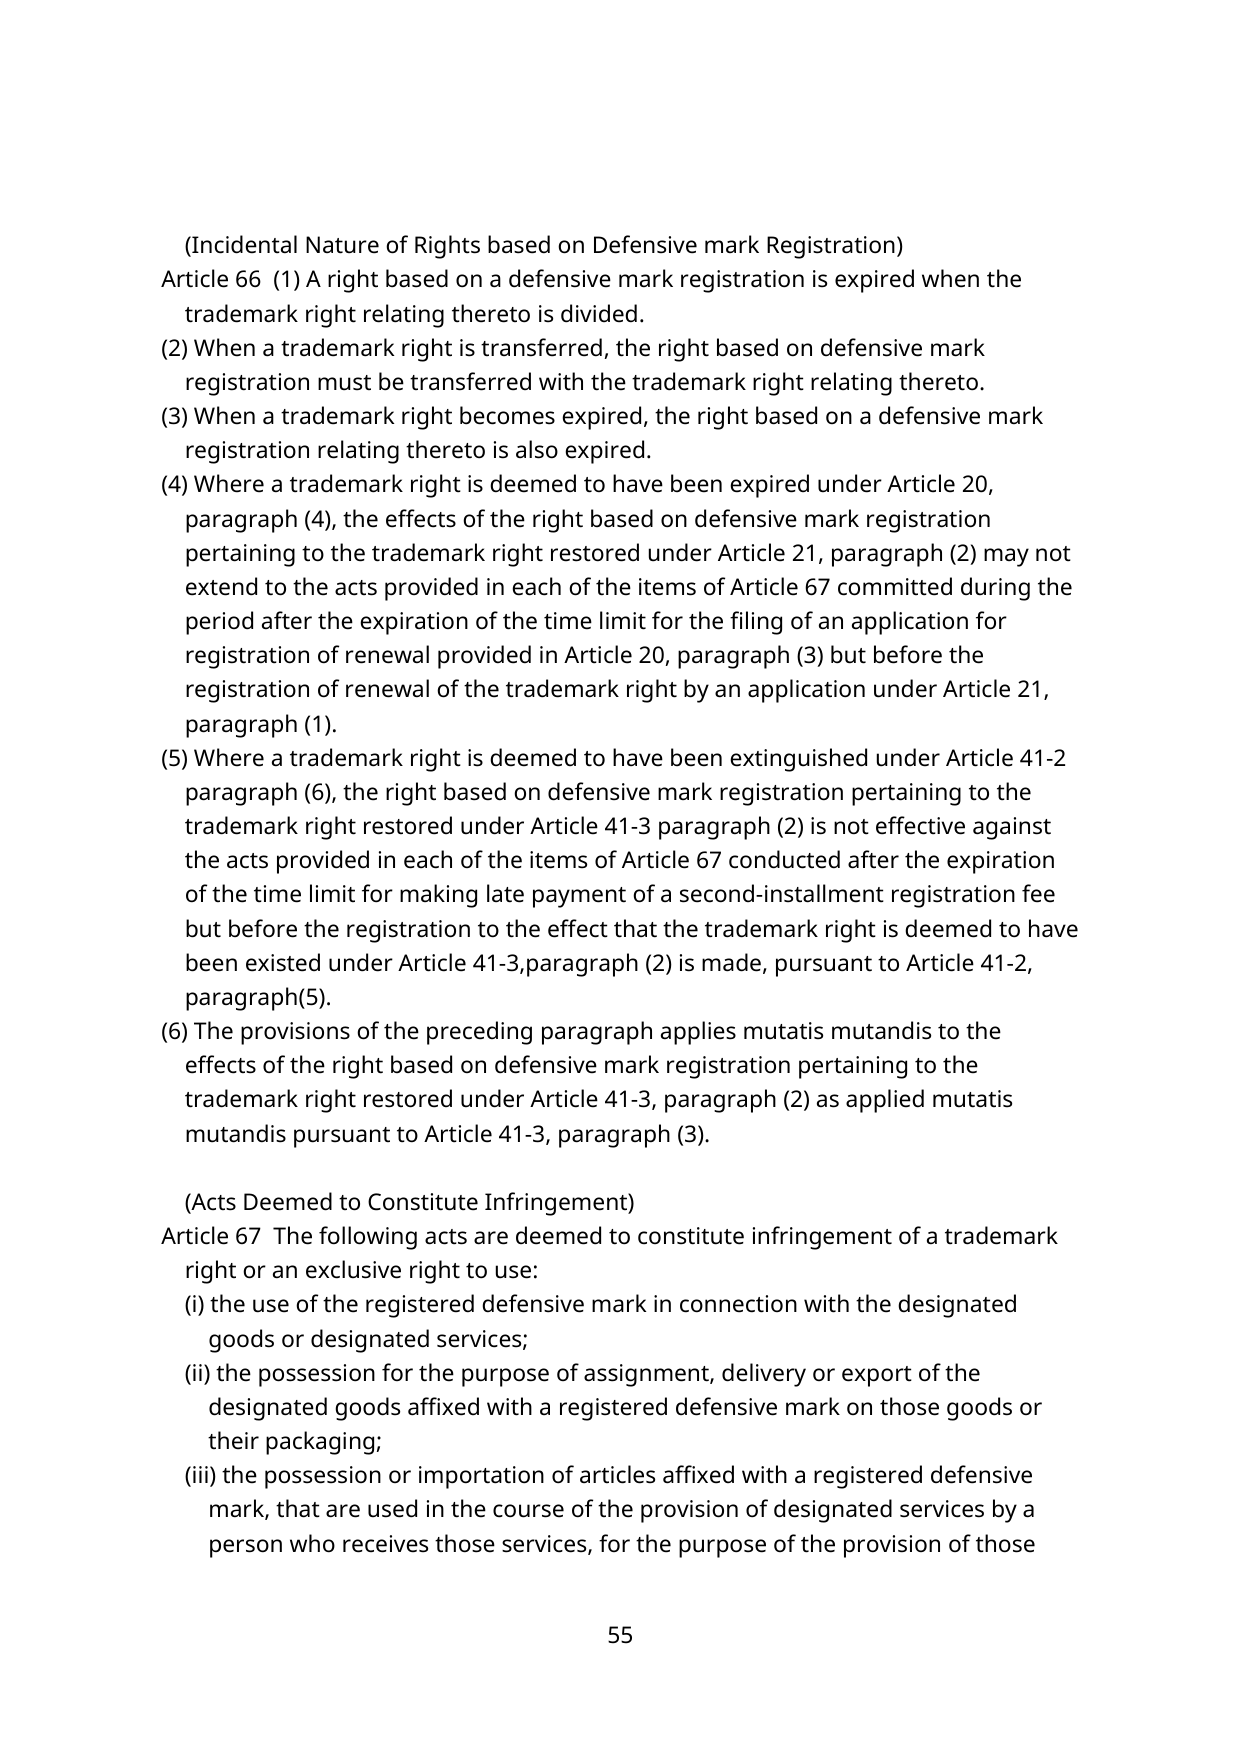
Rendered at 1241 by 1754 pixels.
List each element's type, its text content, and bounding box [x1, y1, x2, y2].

text Article 66 (1) A right based on a defensive mark registration is expired when the trademark right relating thereto is divided. [161, 262, 1079, 330]
text Article 67 The following acts are deemed to constitute infringement of a trademark right or an exclusive right to use: [161, 1219, 1079, 1287]
text (5) Where a trademark right is deemed to have been extinguished under Article 41-2 paragraph (6), the right based on defensive mark registration pertaining to the trademark right restored under Article 41-3 paragraph (2) is not effective against the acts provided in each of the items of Article 67 conducted after the expiration of the time limit for making late payment of a second-installment registration fee but before the registration to the effect that the trademark right is deemed to have been existed under Article 41-3,paragraph (2) is made, pursuant to Article 41-2, paragraph(5). [161, 740, 1079, 1014]
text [184, 1458, 1079, 1560]
text (Acts Deemed to Constitute Infringement) [184, 1184, 1079, 1219]
text (3) When a trademark right becomes expired, the right based on a defensive mark registration relating thereto is also expired. [161, 399, 1079, 467]
text (i) the use of the registered defensive mark in connection with the designated goods or designated services; [184, 1287, 1079, 1355]
text (Incidental Nature of Rights based on Defensive mark Registration) [184, 228, 1079, 262]
text (4) Where a trademark right is deemed to have been expired under Article 20, paragraph (4), the effects of the right based on defensive mark registration pertaining to the trademark right restored under Article 21, paragraph (2) may not extend to the acts provided in each of the items of Article 67 committed during the period after the expiration of the time limit for the filing of an application for registration of renewal provided in Article 20, paragraph (3) but before the registration of renewal of the trademark right by an application under Article 21, paragraph (1). [161, 467, 1079, 740]
text (ii) the possession for the purpose of assignment, delivery or export of the designated goods affixed with a registered defensive mark on those goods or their packaging; [184, 1355, 1079, 1458]
text (6) The provisions of the preceding paragraph applies mutatis mutandis to the effects of the right based on defensive mark registration pertaining to the trademark right restored under Article 41-3, paragraph (2) as applied mutatis mutandis pursuant to Article 41-3, paragraph (3). [161, 1014, 1079, 1150]
text (2) When a trademark right is transferred, the right based on defensive mark registration must be transferred with the trademark right relating thereto. [161, 330, 1079, 399]
